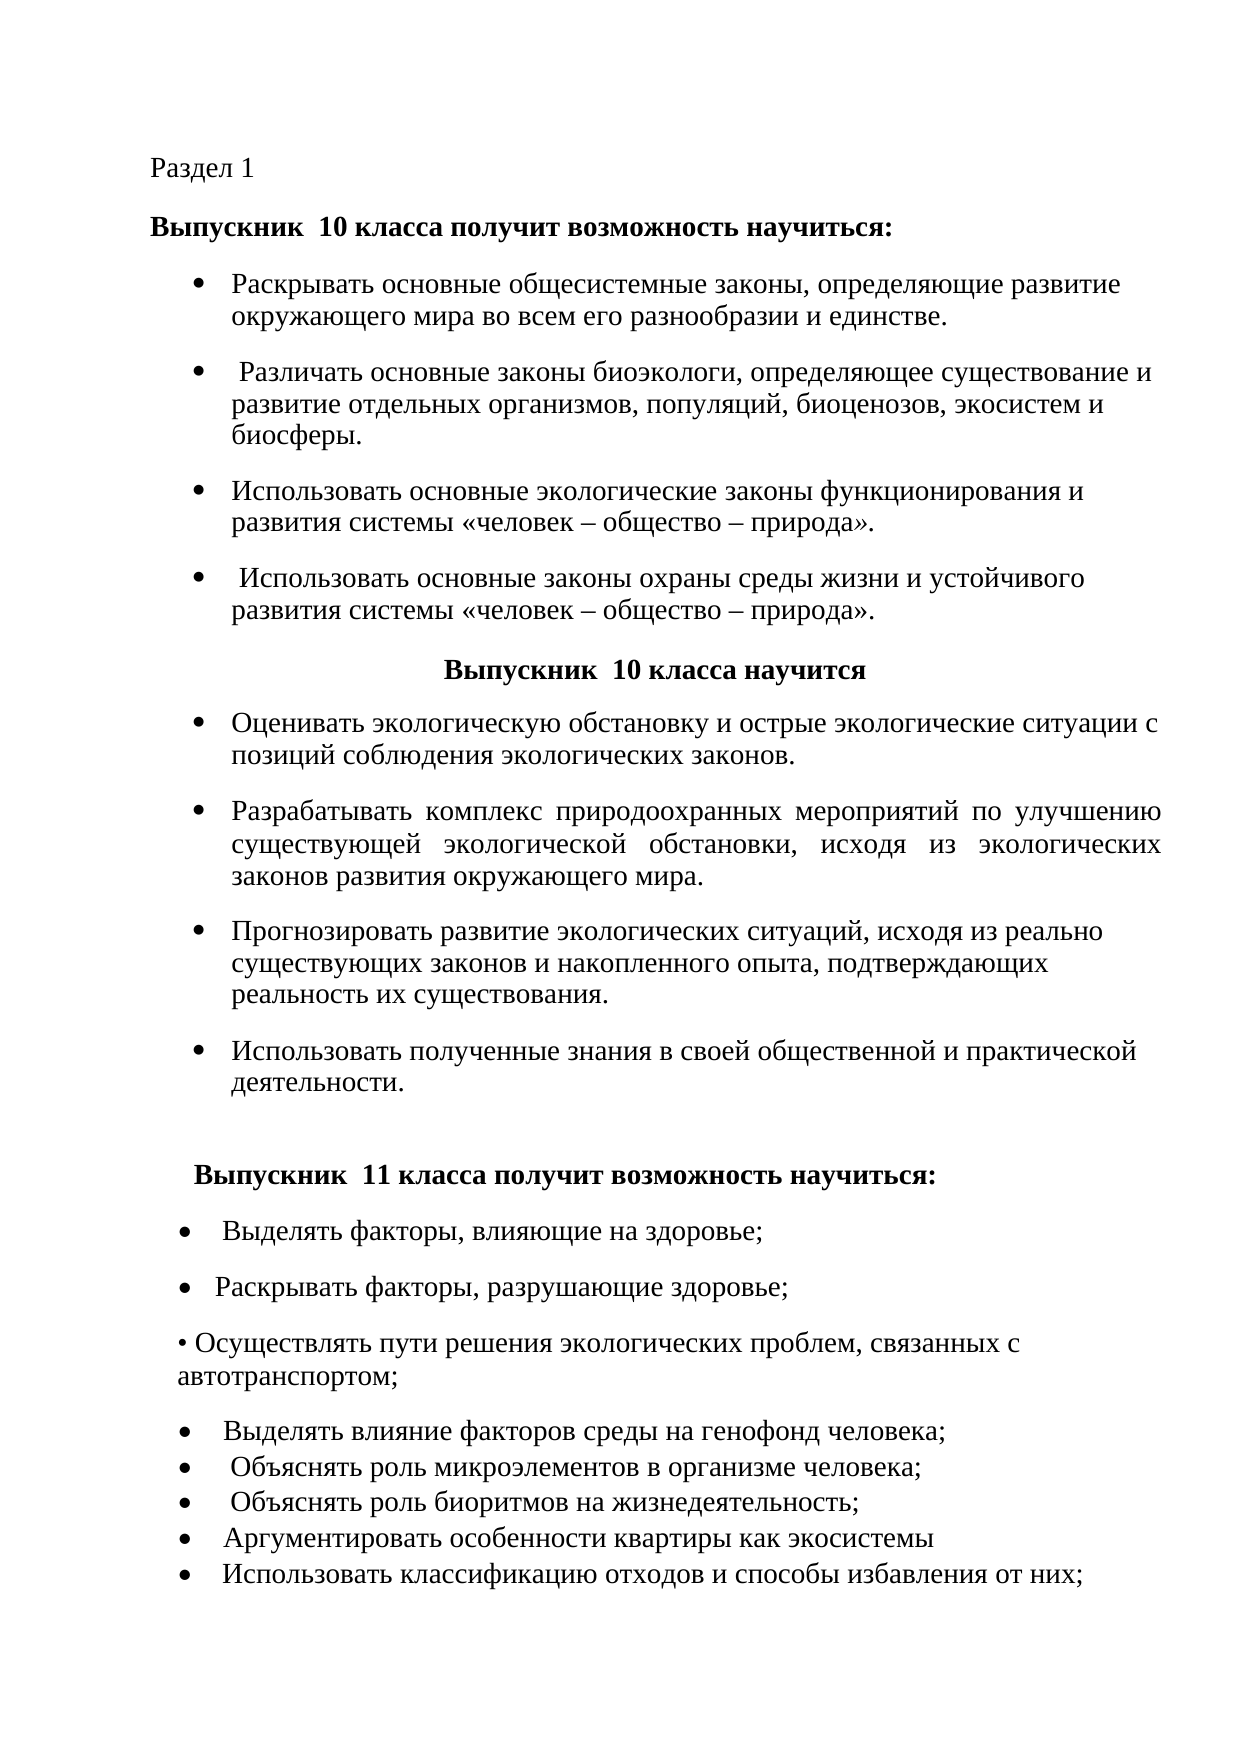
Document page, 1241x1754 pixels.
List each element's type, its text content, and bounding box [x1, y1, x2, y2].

list Разрабатывать комплекс природоохранных мероприятий по улучшению существующей экологической обстановки, исходя из экологических законов развития окружающего мира. [194, 795, 1162, 892]
list Использовать основные законы охраны среды жизни и устойчивого развития системы «человек – общество – природа». [194, 562, 1164, 626]
list Объяснять роль биоритмов на жизнедеятельность; [177, 1483, 1164, 1519]
text Выпускник 11 класса получит возможность научиться: [152, 1157, 1160, 1191]
list Аргументировать особенности квартиры как экосистемы [177, 1519, 1164, 1555]
text • Осуществлять пути решения экологических проблем, связанных с автотранспортом; [177, 1326, 1162, 1391]
text Выпускник 10 класса получит возможность научиться: [150, 209, 1164, 243]
list Оценивать экологическую обстановку и острые экологические ситуации с позиций соблюдения экологических законов. [194, 708, 1162, 771]
list Различать основные законы биоэкологи, определяющее существование и развитие отдельных организмов, популяций, биоценозов, экосистем и биосферы. [194, 356, 1162, 451]
list Раскрывать факторы, разрушающие здоровье; [177, 1268, 1164, 1304]
list Использовать полученные знания в своей общественной и практической деятельности. [194, 1035, 1164, 1098]
list Прогнозировать развитие экологических ситуаций, исходя из реально существующих законов и накопленного опыта, подтверждающих реальность их существования. [194, 916, 1162, 1010]
list Раскрывать основные общесистемные законы, определяющие развитие окружающего мира во всем его разнообразии и единстве. [194, 269, 1162, 332]
list Выделять факторы, влияющие на здоровье; [177, 1213, 1164, 1247]
list Объяснять роль микроэлементов в организме человека; [177, 1448, 1164, 1483]
text Выпускник 10 класса научится [150, 652, 1160, 686]
list Выделять влияние факторов среды на генофонд человека; [177, 1412, 1164, 1448]
text Раздел 1 [150, 150, 1164, 183]
list Использовать классификацию отходов и способы избавления от них; [177, 1555, 1164, 1590]
list Использовать основные экологические законы функционирования и развития системы «человек – общество – природа». [194, 475, 1164, 538]
